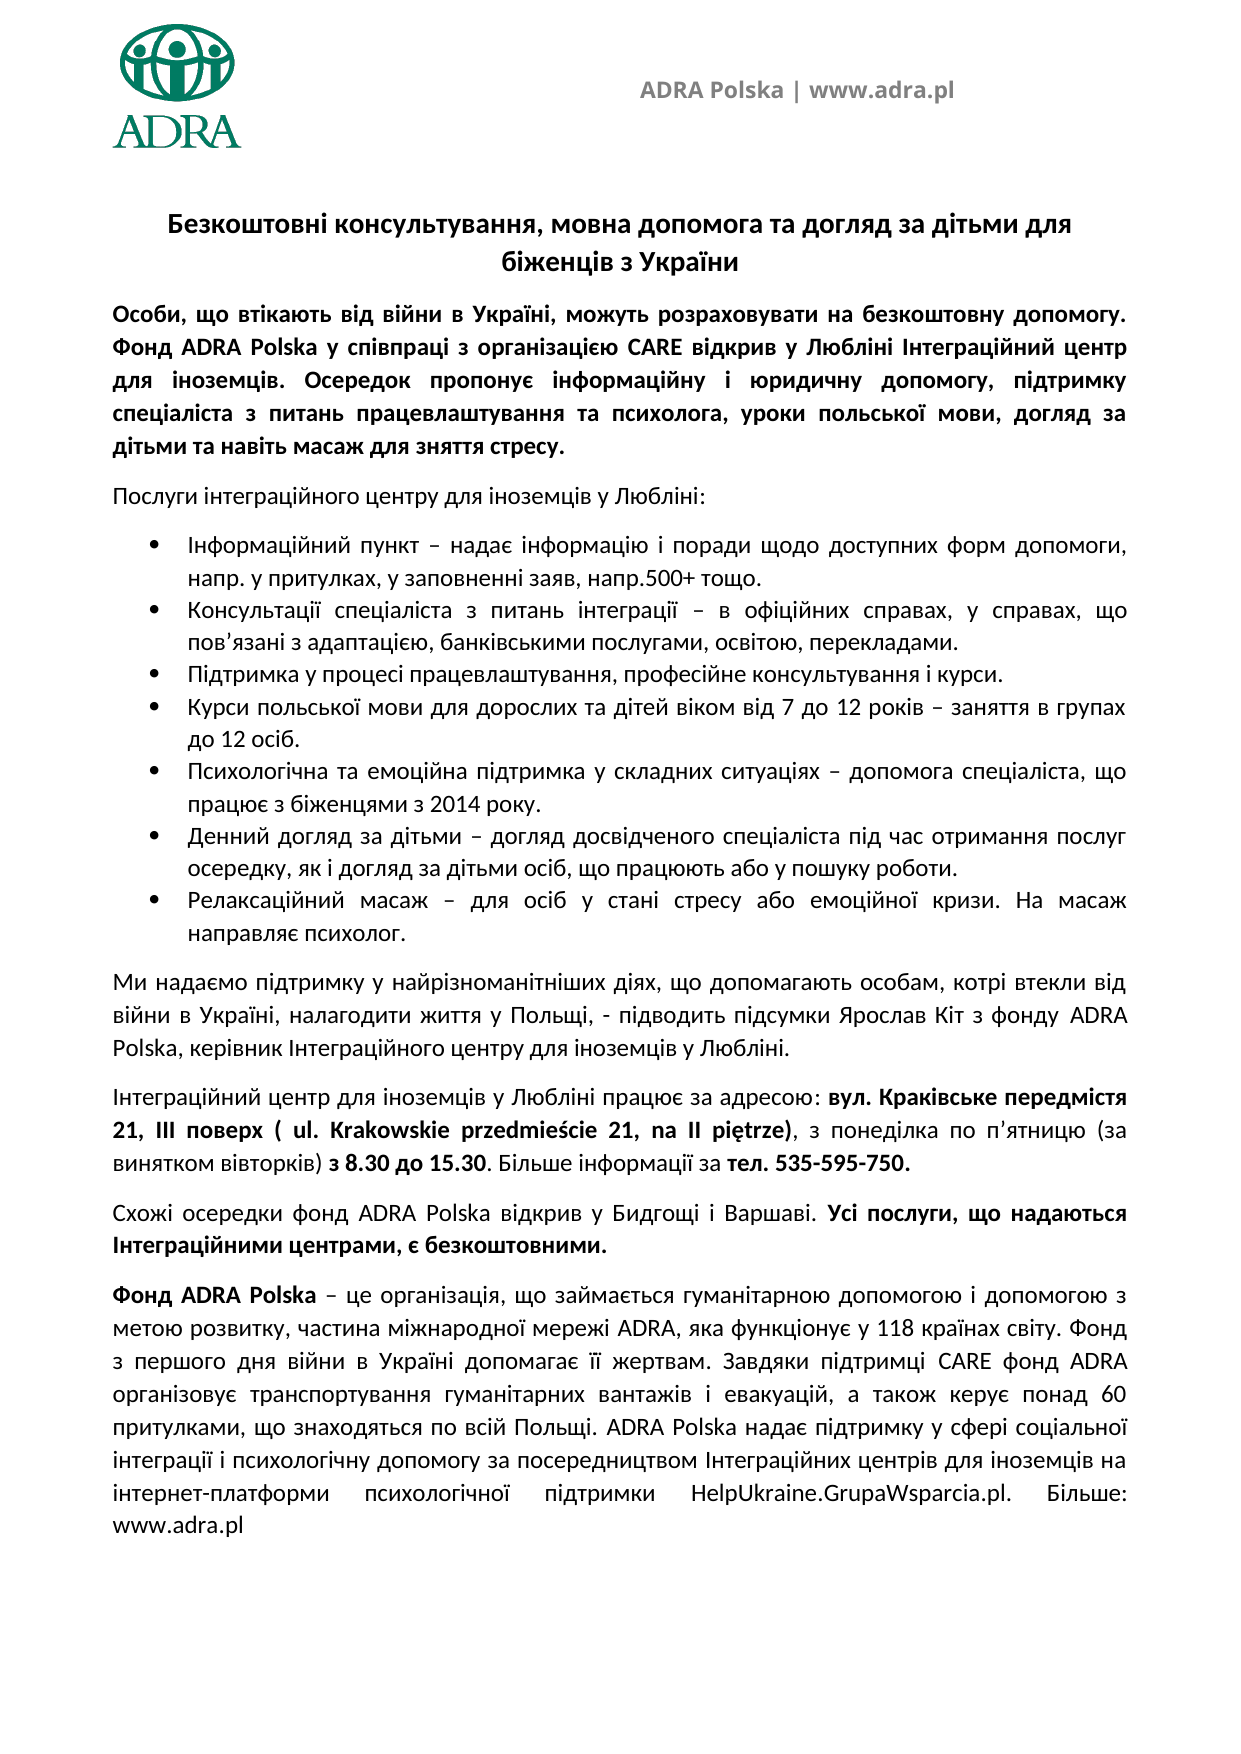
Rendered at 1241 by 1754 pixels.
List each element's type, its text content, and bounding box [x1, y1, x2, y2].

text Фонд ADRA Polska – це організація, що займається гуманітарною допомогою і допомогою з метою розвитку, частина міжнародної мережі ADRA, яка функціонує у 118 країнах світу. Фонд з першого дня війни в Україні допомагає її жертвам. Завдяки підтримці CARE фонд ADRA організовує транспортування гуманітарних вантажів і евакуацій, а також керує понад 60 притулками, що знаходяться по всій Польщі. ADRA Polska надає підтримку у сфері соціальної інтеграції і психологічну допомогу за посередництвом Інтеграційних центрів для іноземців на інтернет-платформи психологічної підтримки HelpUkraine.GrupaWsparcia.pl. Більше: www.adra.pl [112, 1279, 1128, 1540]
text Безкоштовні консультування, мовна допомога та догляд за дітьми для біженців з України [112, 205, 1128, 279]
list Консультації спеціаліста з питань інтеграції – в офіційних справах, у справах, що пов’язані з адаптацією, банківськими послугами, освітою, перекладами. [150, 594, 1128, 657]
list Підтримка у процесі працевлаштування, професійне консультування і курси. [150, 659, 1128, 689]
text Схожі осередки фонд ADRA Polska відкрив у Бидгощі і Варшаві. Усі послуги, що надаються Інтеграційними центрами, є безкоштовними. [112, 1197, 1128, 1260]
list Денний догляд за дітьми – догляд досвідченого спеціаліста під час отримання послуг осередку, як і догляд за дітьми осіб, що працюють або у пошуку роботи. [150, 820, 1128, 883]
text Ми надаємо підтримку у найрізноманітніших діях, що допомагають особам, котрі втекли від війни в Україні, налагодити життя у Польщі, - підводить підсумки Ярослав Кіт з фонду ADRA Polska, керівник Інтеграційного центру для іноземців у Любліні. [112, 966, 1128, 1062]
text Послуги інтеграційного центру для іноземців у Любліні: [112, 480, 1128, 510]
list Релаксаційний масаж – для осіб у стані стресу або емоційної кризи. На масаж направляє психолог. [150, 885, 1128, 947]
list Курси польської мови для дорослих та дітей віком від 7 до 12 років – заняття в групах до 12 осіб. [150, 691, 1128, 754]
text Інтеграційний центр для іноземців у Любліні працює за адресою: вул. Краківське передмістя 21, III поверх ( ul. Krakowskie przedmieście 21, na II piętrze), з понеділка по п’ятницю (за винятком вівторків) з 8.30 до 15.30. Більше інформації за тел. 535-595-750. [112, 1081, 1128, 1178]
text Особи, що втікають від війни в Україні, можуть розраховувати на безкоштовну допомогу. Фонд ADRA Polska у співпраці з організацією CARE відкрив у Любліні Інтеграційний центр для іноземців. Осередок пропонує інформаційну і юридичну допомогу, підтримку спеціаліста з питань працевлаштування та психолога, уроки польської мови, догляд за дітьми та навіть масаж для зняття стресу. [112, 299, 1128, 461]
list Психологічна та емоційна підтримка у складних ситуаціях – допомога спеціаліста, що працює з біженцями з 2014 року. [150, 756, 1128, 818]
picture [112, 24, 242, 148]
list Інформаційний пункт – надає інформацію і поради щодо доступних форм допомоги, напр. у притулках, у заповненні заяв, напр.500+ тощо. [150, 529, 1128, 592]
